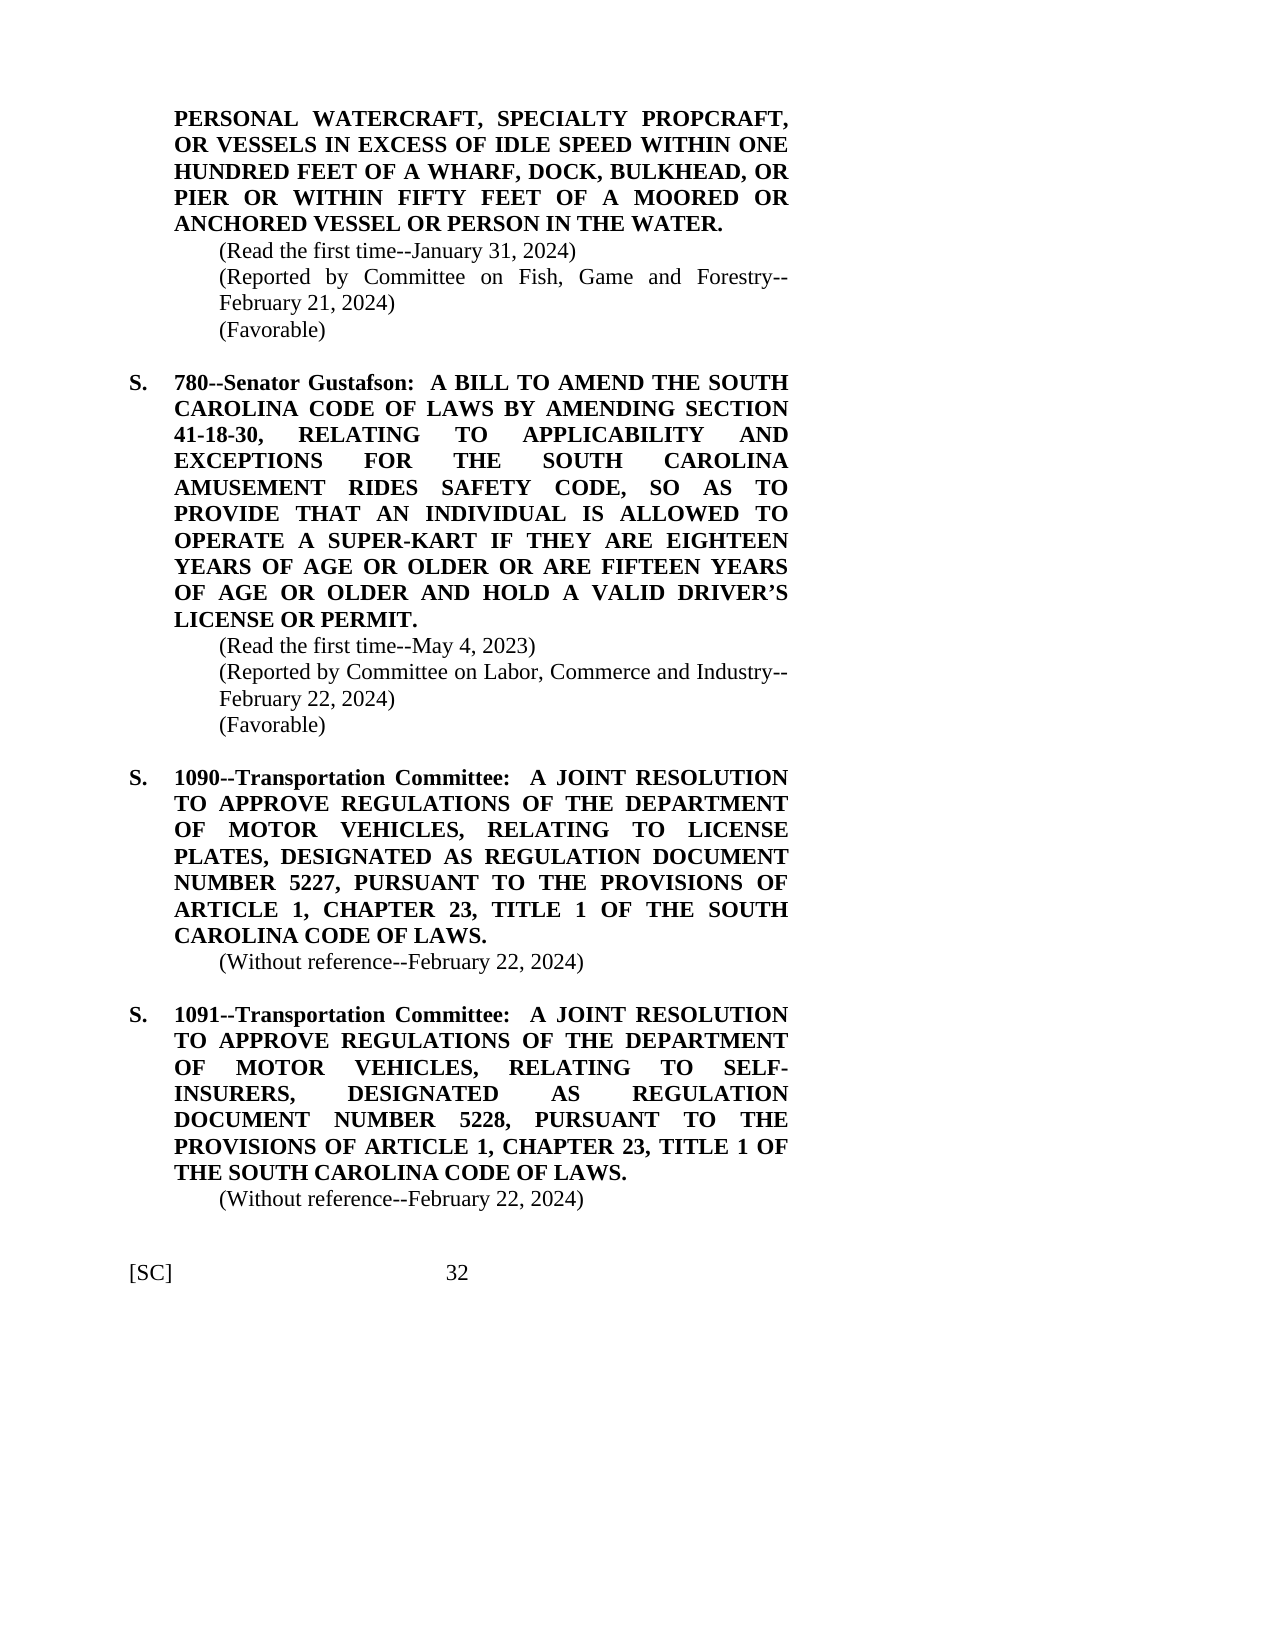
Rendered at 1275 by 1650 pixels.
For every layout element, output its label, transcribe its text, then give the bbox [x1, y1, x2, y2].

title S. 1090--Transportation Committee: A JOINT RESOLUTION TO APPROVE REGULATIONS OF THE DEPARTMENT OF MOTOR VEHICLES, RELATING TO LICENSE PLATES, DESIGNATED AS REGULATION DOCUMENT NUMBER 5227, PURSUANT TO THE PROVISIONS OF ARTICLE 1, CHAPTER 23, TITLE 1 OF THE SOUTH CAROLINA CODE OF LAWS. [129, 764, 789, 948]
text (Read the first time--January 31, 2024) [219, 237, 789, 263]
text (Favorable) [219, 316, 789, 342]
text (Reported by Committee on Fish, Game and Forestry--February 21, 2024) [219, 263, 789, 316]
text (Read the first time--May 4, 2023) [219, 632, 789, 658]
text (Favorable) [219, 711, 789, 737]
text (Without reference--February 22, 2024) [219, 1186, 789, 1212]
title S. 780--Senator Gustafson: A BILL TO AMEND THE SOUTH CAROLINA CODE OF LAWS BY AMENDING SECTION 41‑18‑30, RELATING TO APPLICABILITY AND EXCEPTIONS FOR THE SOUTH CAROLINA AMUSEMENT RIDES SAFETY CODE, SO AS TO PROVIDE THAT AN INDIVIDUAL IS ALLOWED TO OPERATE A SUPER‑KART IF THEY ARE EIGHTEEN YEARS OF AGE OR OLDER OR ARE FIFTEEN YEARS OF AGE OR OLDER AND HOLD A VALID DRIVER’S LICENSE OR PERMIT. [129, 368, 789, 632]
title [129, 105, 789, 237]
text (Reported by Committee on Labor, Commerce and Industry--February 22, 2024) [219, 658, 789, 711]
title S. 1091--Transportation Committee: A JOINT RESOLUTION TO APPROVE REGULATIONS OF THE DEPARTMENT OF MOTOR VEHICLES, RELATING TO SELF-INSURERS, DESIGNATED AS REGULATION DOCUMENT NUMBER 5228, PURSUANT TO THE PROVISIONS OF ARTICLE 1, CHAPTER 23, TITLE 1 OF THE SOUTH CAROLINA CODE OF LAWS. [129, 1001, 789, 1186]
text (Without reference--February 22, 2024) [219, 948, 789, 975]
